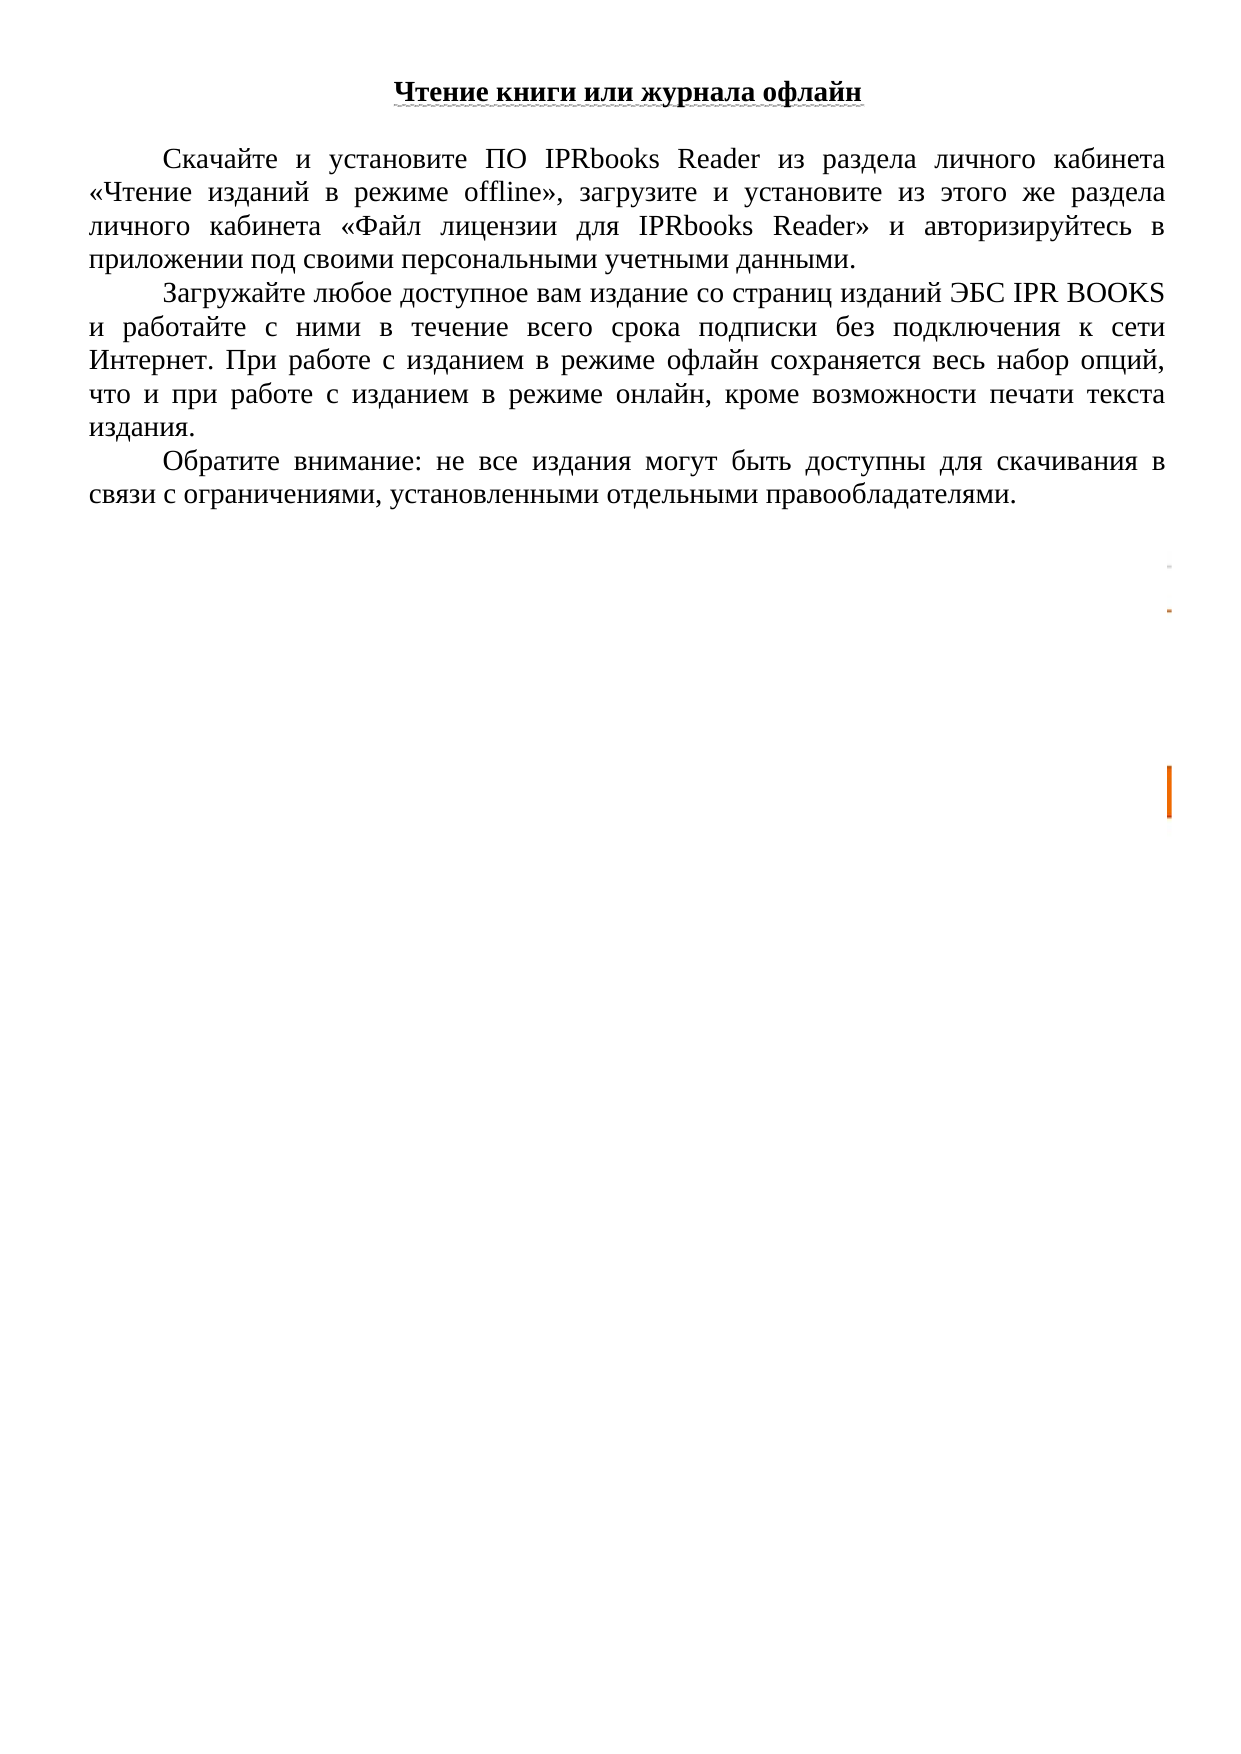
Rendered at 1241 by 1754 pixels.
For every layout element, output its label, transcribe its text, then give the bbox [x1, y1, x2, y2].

text Скачайте и установите ПО IPRbooks Reader из раздела личного кабинета «Чтение изданий в режиме offline», загрузите и установите из этого же раздела личного кабинета «Файл лицензии для IPRbooks Reader» и авторизируйтесь в приложении под своими персональными учетными данными. [89, 141, 1167, 275]
text Чтение книги или журнала офлайн [89, 74, 1167, 107]
text Обратите внимание: не все издания могут быть доступны для скачивания в связи с ограничениями, установленными отдельными правообладателями. [89, 443, 1167, 510]
text Загружайте любое доступное вам издание со страниц изданий ЭБС IPR BOOKS и работайте с ними в течение всего срока подписки без подключения к сети Интернет. При работе с изданием в режиме офлайн сохраняется весь набор опций, что и при работе с изданием в режиме онлайн, кроме возможности печати текста издания. [89, 275, 1167, 443]
picture [1167, 551, 1172, 1415]
